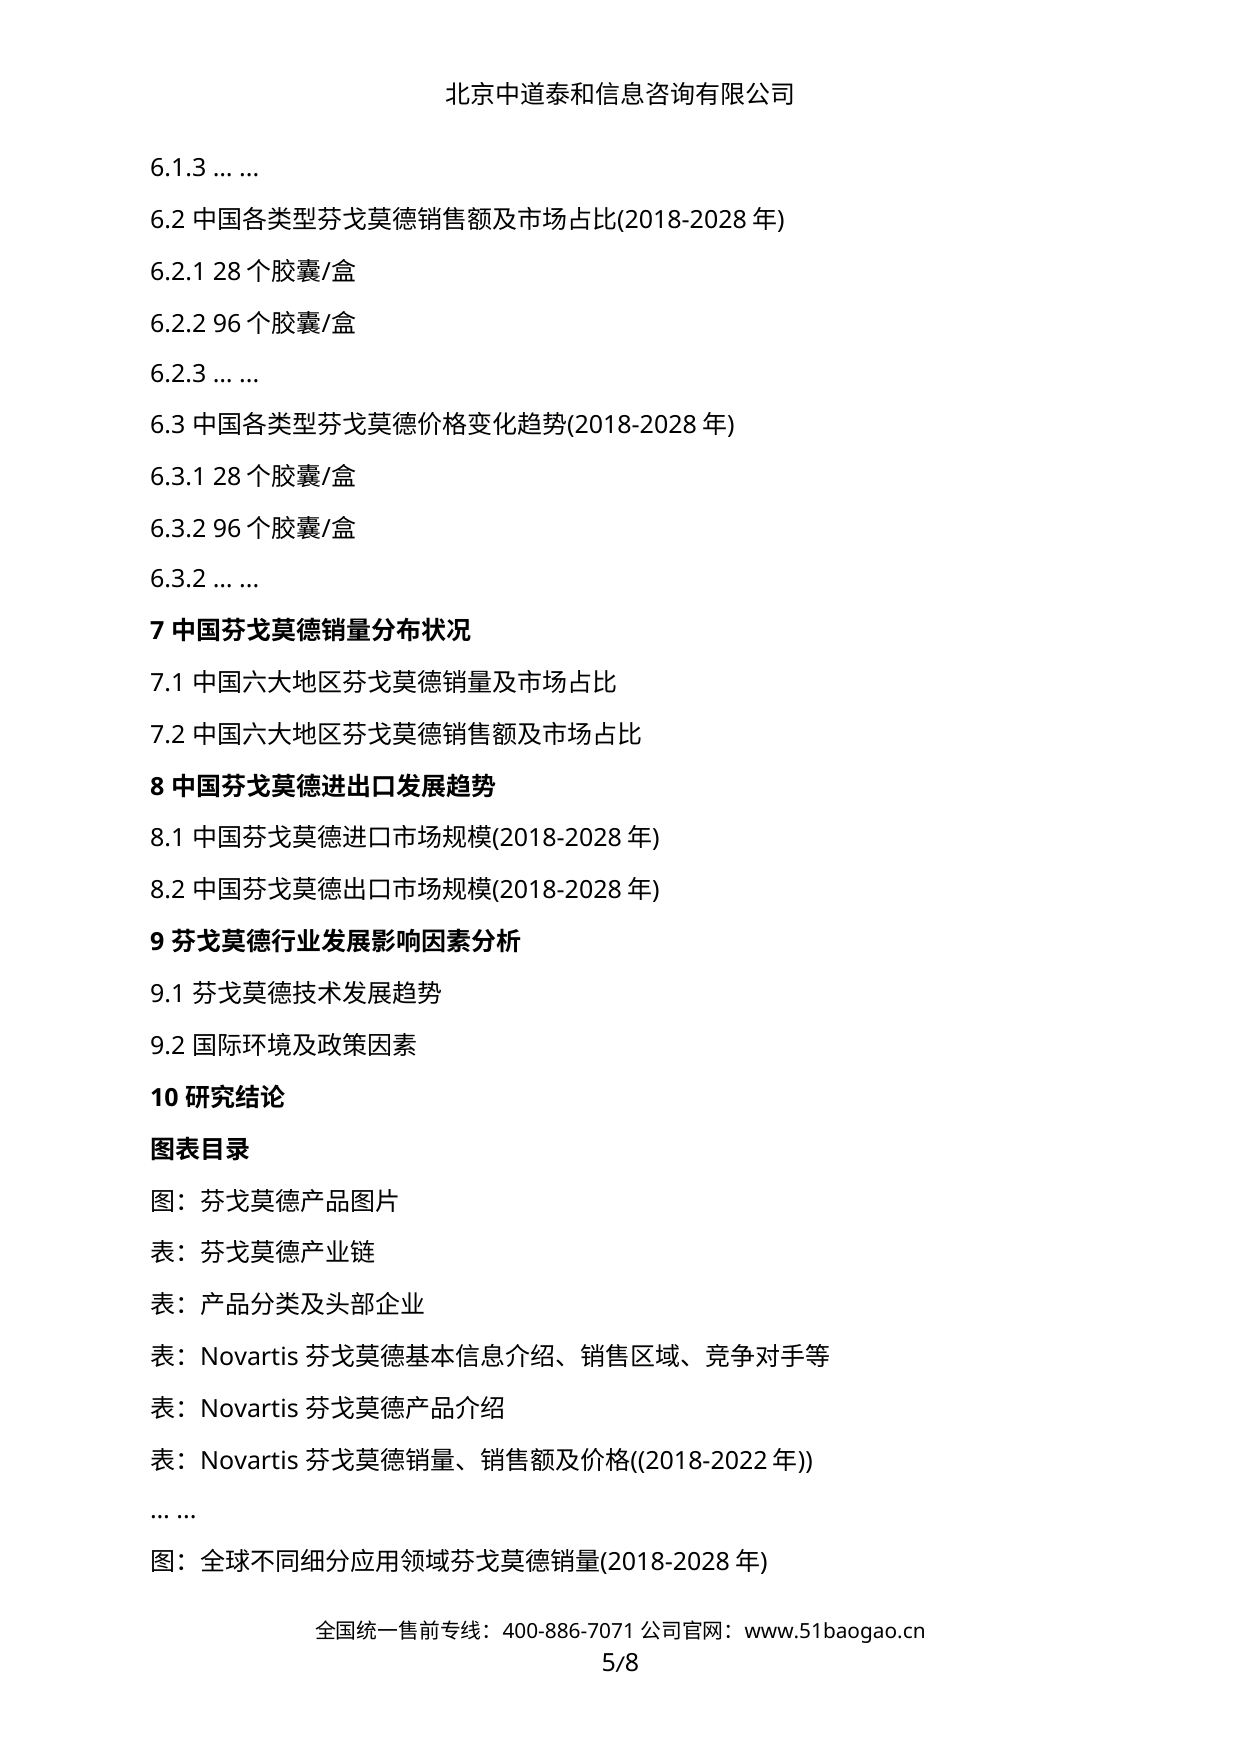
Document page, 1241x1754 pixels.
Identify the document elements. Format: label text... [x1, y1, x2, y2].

text 8.2 中国芬戈莫德出口市场规模(2018-2028年) [150, 870, 1090, 906]
text 9 芬戈莫德行业发展影响因素分析 [150, 922, 1090, 958]
text 图：全球不同细分应用领域芬戈莫德销量(2018-2028年) [150, 1542, 1090, 1578]
text 6.2 中国各类型芬戈莫德销售额及市场占比(2018-2028年) [150, 200, 1090, 236]
text 7.2 中国六大地区芬戈莫德销售额及市场占比 [150, 714, 1090, 750]
text … ... [150, 1492, 1090, 1526]
text 7 中国芬戈莫德销量分布状况 [150, 610, 1090, 647]
text 表：Novartis 芬戈莫德销量、销售额及价格((2018-2022年)) [150, 1440, 1090, 1477]
text 表：芬戈莫德产业链 [150, 1233, 1090, 1269]
text 6.2.2 96个胶囊/盒 [150, 303, 1090, 340]
text 6.3.2 96个胶囊/盒 [150, 509, 1090, 545]
text 6.1.3 … ... [150, 150, 1090, 184]
text 表：Novartis 芬戈莫德产品介绍 [150, 1388, 1090, 1425]
text 表：Novartis 芬戈莫德基本信息介绍、销售区域、竞争对手等 [150, 1337, 1090, 1373]
text 6.2.1 28个胶囊/盒 [150, 252, 1090, 288]
text 9.2 国际环境及政策因素 [150, 1025, 1090, 1062]
text 8.1 中国芬戈莫德进口市场规模(2018-2028年) [150, 818, 1090, 854]
text 10 研究结论 [150, 1077, 1090, 1113]
text 图表目录 [150, 1129, 1090, 1165]
text 图：芬戈莫德产品图片 [150, 1181, 1090, 1217]
text 9.1 芬戈莫德技术发展趋势 [150, 973, 1090, 1010]
text 表：产品分类及头部企业 [150, 1285, 1090, 1321]
text 6.2.3 … ... [150, 355, 1090, 389]
text 6.3.2 … ... [150, 561, 1090, 595]
text 7.1 中国六大地区芬戈莫德销量及市场占比 [150, 662, 1090, 698]
text 6.3.1 28个胶囊/盒 [150, 457, 1090, 493]
text 8 中国芬戈莫德进出口发展趋势 [150, 766, 1090, 802]
text 6.3 中国各类型芬戈莫德价格变化趋势(2018-2028年) [150, 405, 1090, 441]
